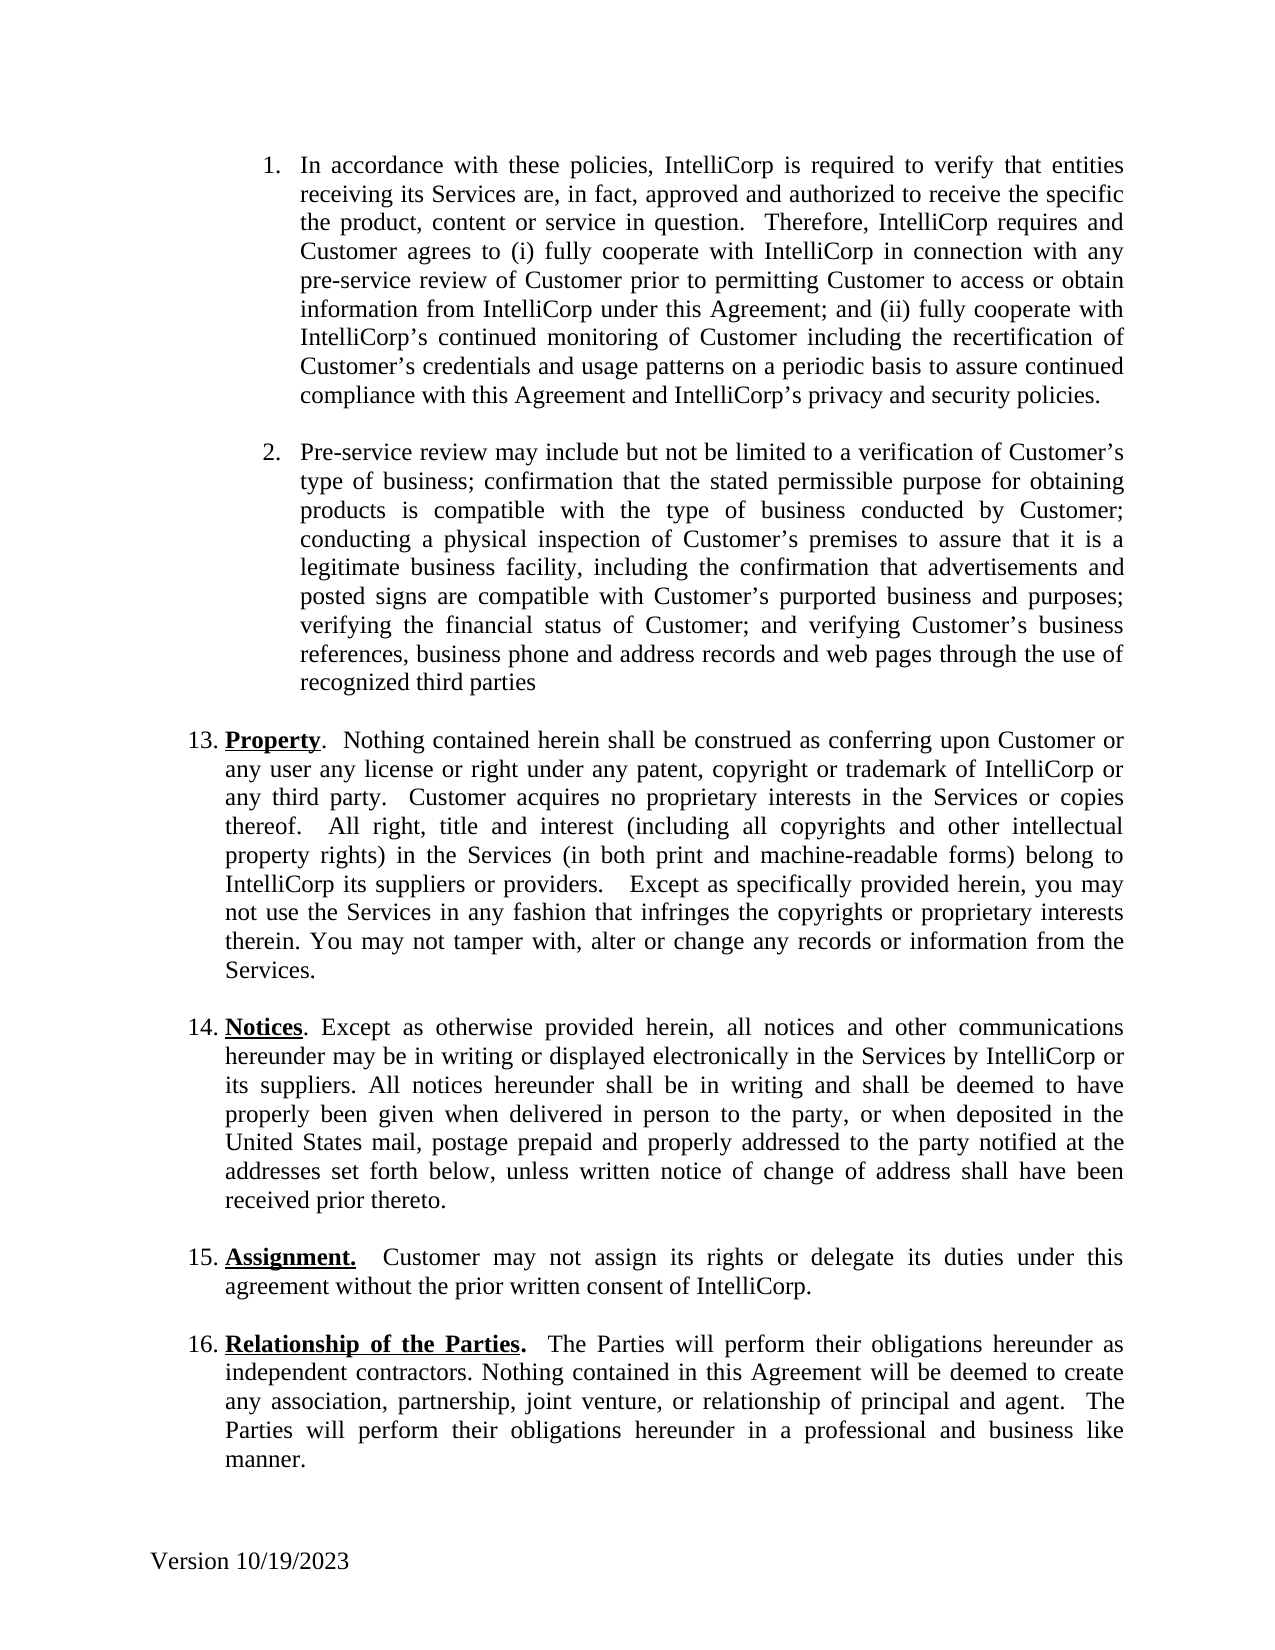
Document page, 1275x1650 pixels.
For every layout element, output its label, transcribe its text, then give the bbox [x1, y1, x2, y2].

list In accordance with these policies, IntelliCorp is required to verify that entities receiving its Services are, in fact, approved and authorized to receive the specific the product, content or service in question. Therefore, IntelliCorp requires and Customer agrees to (i) fully cooperate with IntelliCorp in connection with any pre-service review of Customer prior to permitting Customer to access or obtain information from IntelliCorp under this Agreement; and (ii) fully cooperate with IntelliCorp’s continued monitoring of Customer including the recertification of Customer’s credentials and usage patterns on a periodic basis to assure continued compliance with this Agreement and IntelliCorp’s privacy and security policies. [262, 150, 1125, 409]
list Notices. Except as otherwise provided herein, all notices and other communications hereunder may be in writing or displayed electronically in the Services by IntelliCorp or its suppliers. All notices hereunder shall be in writing and shall be deemed to have properly been given when delivered in person to the party, or when deposited in the United States mail, postage prepaid and properly addressed to the party notified at the addresses set forth below, unless written notice of change of address shall have been received prior thereto. [187, 1012, 1125, 1214]
list Pre-service review may include but not be limited to a verification of Customer’s type of business; confirmation that the stated permissible purpose for obtaining products is compatible with the type of business conducted by Customer; conducting a physical inspection of Customer’s premises to assure that it is a legitimate business facility, including the confirmation that advertisements and posted signs are compatible with Customer’s purported business and purposes; verifying the financial status of Customer; and verifying Customer’s business references, business phone and address records and web pages through the use of recognized third parties [262, 437, 1125, 696]
list Relationship of the Parties. The Parties will perform their obligations hereunder as independent contractors. Nothing contained in this Agreement will be deemed to create any association, partnership, joint venture, or relationship of principal and agent. The Parties will perform their obligations hereunder in a professional and business like manner. [187, 1329, 1125, 1472]
list Property. Nothing contained herein shall be construed as conferring upon Customer or any user any license or right under any patent, copyright or trademark of IntelliCorp or any third party. Customer acquires no proprietary interests in the Services or copies thereof. All right, title and interest (including all copyrights and other intellectual property rights) in the Services (in both print and machine-readable forms) belong to IntelliCorp its suppliers or providers. Except as specifically provided herein, you may not use the Services in any fashion that infringes the copyrights or proprietary interests therein. You may not tamper with, alter or change any records or information from the Services. [187, 725, 1125, 984]
list Assignment. Customer may not assign its rights or delegate its duties under this agreement without the prior written consent of IntelliCorp. [187, 1242, 1125, 1300]
